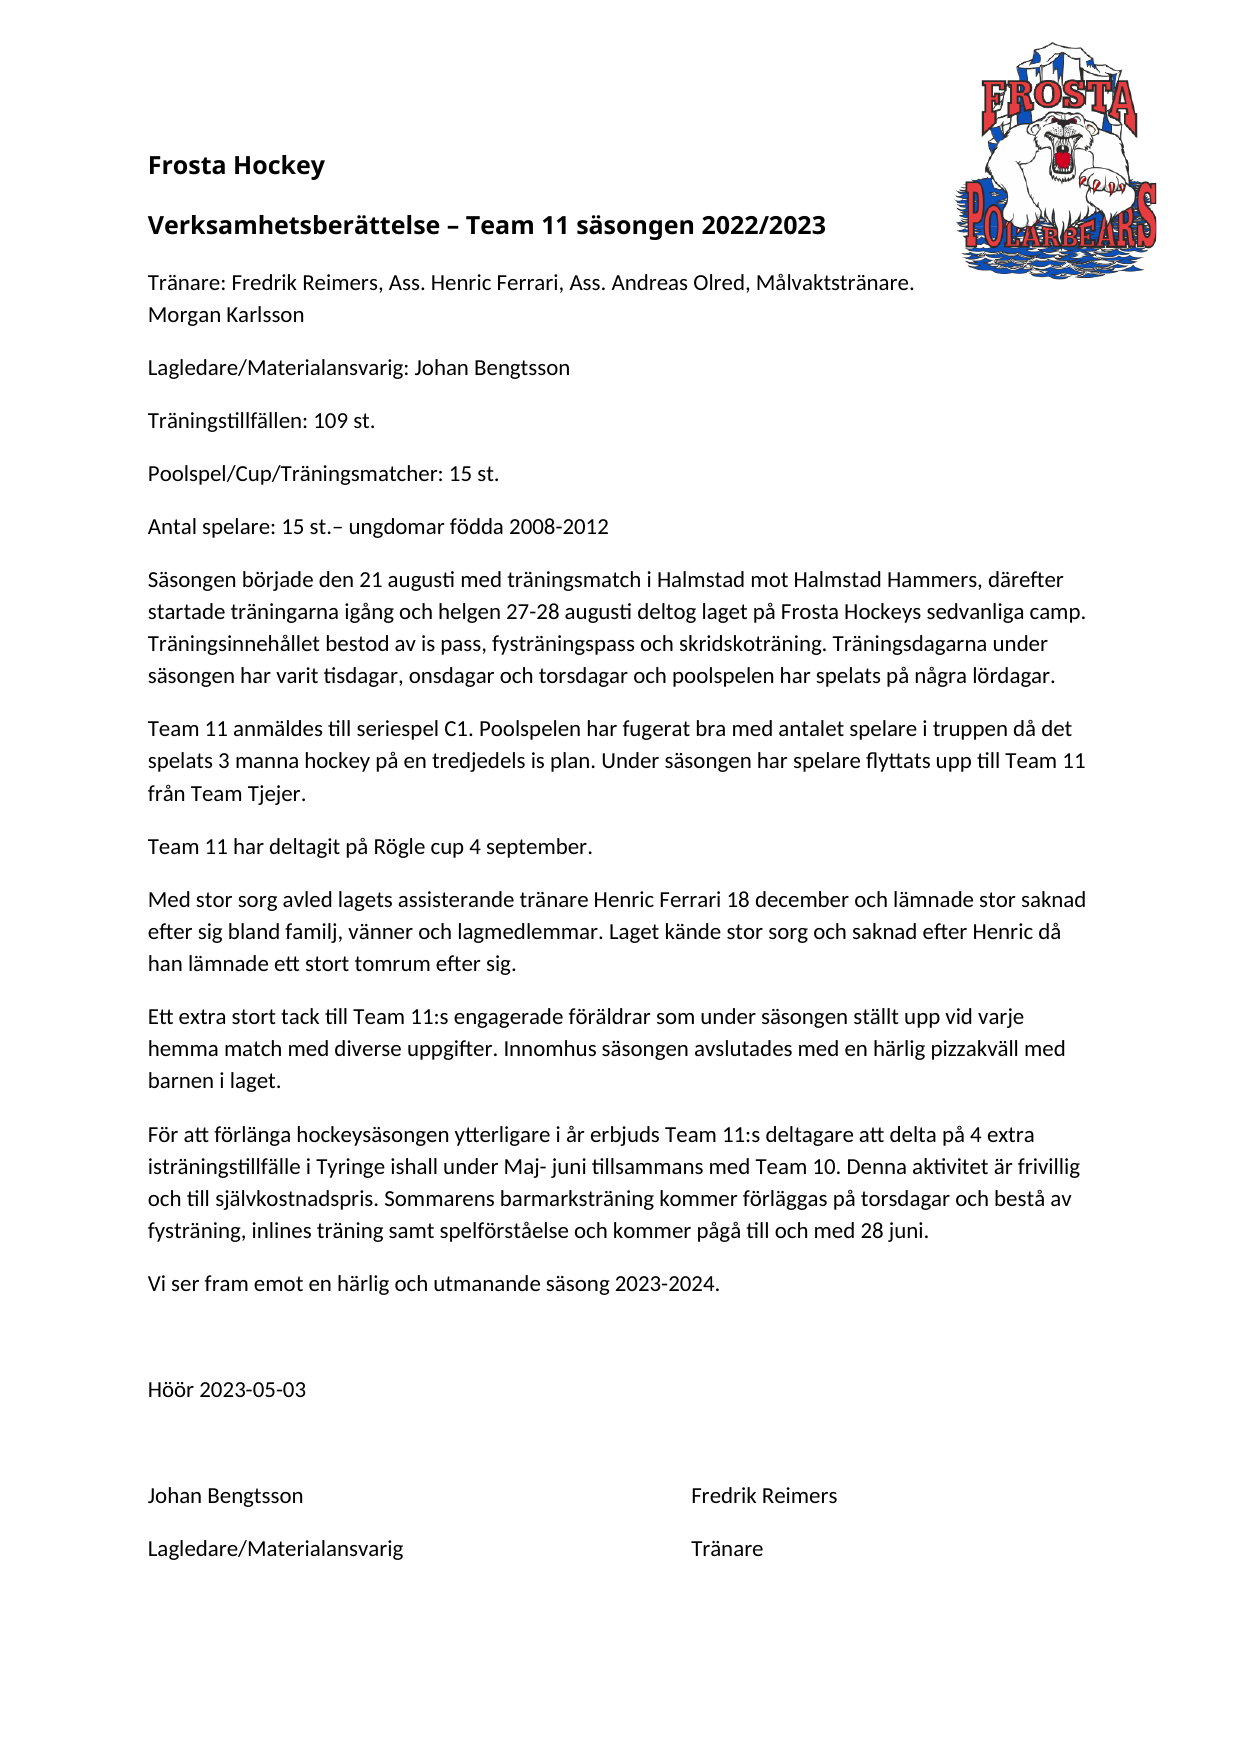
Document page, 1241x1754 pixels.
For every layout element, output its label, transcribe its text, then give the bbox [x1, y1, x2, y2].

text Frosta Hockey [148, 148, 953, 182]
text Tränare: Fredrik Reimers, Ass. Henric Ferrari, Ass. Andreas Olred, Målvaktstränare. Morgan Karlsson [148, 268, 1093, 328]
text Lagledare/Materialansvarig: Johan Bengtsson [148, 353, 1093, 381]
text Ett extra stort tack till Team 11:s engagerade föräldrar som under säsongen ställt upp vid varje hemma match med diverse uppgifter. Innomhus säsongen avslutades med en härlig pizzakväll med barnen i laget. [148, 1002, 1093, 1095]
text Vi ser fram emot en härlig och utmanande säsong 2023-2024. [148, 1269, 1093, 1297]
text Med stor sorg avled lagets assisterande tränare Henric Ferrari 18 december och lämnade stor saknad efter sig bland familj, vänner och lagmedlemmar. Laget kände stor sorg och saknad efter Henric då han lämnade ett stort tomrum efter sig. [148, 885, 1093, 977]
text Verksamhetsberättelse – Team 11 säsongen 2022/2023 [148, 208, 953, 242]
text Poolspel/Cup/Träningsmatcher: 15 st. [148, 459, 1093, 487]
text Antal spelare: 15 st.– ungdomar födda 2008-2012 [148, 512, 1093, 540]
text Säsongen började den 21 augusti med träningsmatch i Halmstad mot Halmstad Hammers, därefter startade träningarna igång och helgen 27-28 augusti deltog laget på Frosta Hockeys sedvanliga camp. Träningsinnehållet bestod av is pass, fysträningspass och skridskoträning. Träningsdagarna under säsongen har varit tisdagar, onsdagar och torsdagar och poolspelen har spelats på några lördagar. [148, 565, 1093, 689]
text Träningstillfällen: 109 st. [148, 406, 1093, 434]
text Team 11 har deltagit på Rögle cup 4 september. [148, 832, 1093, 860]
picture [953, 42, 1157, 280]
text Höör 2023-05-03 [148, 1375, 1093, 1403]
text Team 11 anmäldes till seriespel C1. Poolspelen har fugerat bra med antalet spelare i truppen då det spelats 3 manna hockey på en tredjedels is plan. Under säsongen har spelare flyttats upp till Team 11 från Team Tjejer. [148, 714, 1093, 807]
text Johan Bengtsson Fredrik Reimers [148, 1481, 1093, 1509]
text För att förlänga hockeysäsongen ytterligare i år erbjuds Team 11:s deltagare att delta på 4 extra isträningstillfälle i Tyringe ishall under Maj- juni tillsammans med Team 10. Denna aktivitet är frivillig och till självkostnadspris. Sommarens barmarksträning kommer förläggas på torsdagar och bestå av fysträning, inlines träning samt spelförståelse och kommer pågå till och med 28 juni. [148, 1120, 1093, 1244]
text Lagledare/Materialansvarig Tränare [148, 1534, 1093, 1562]
